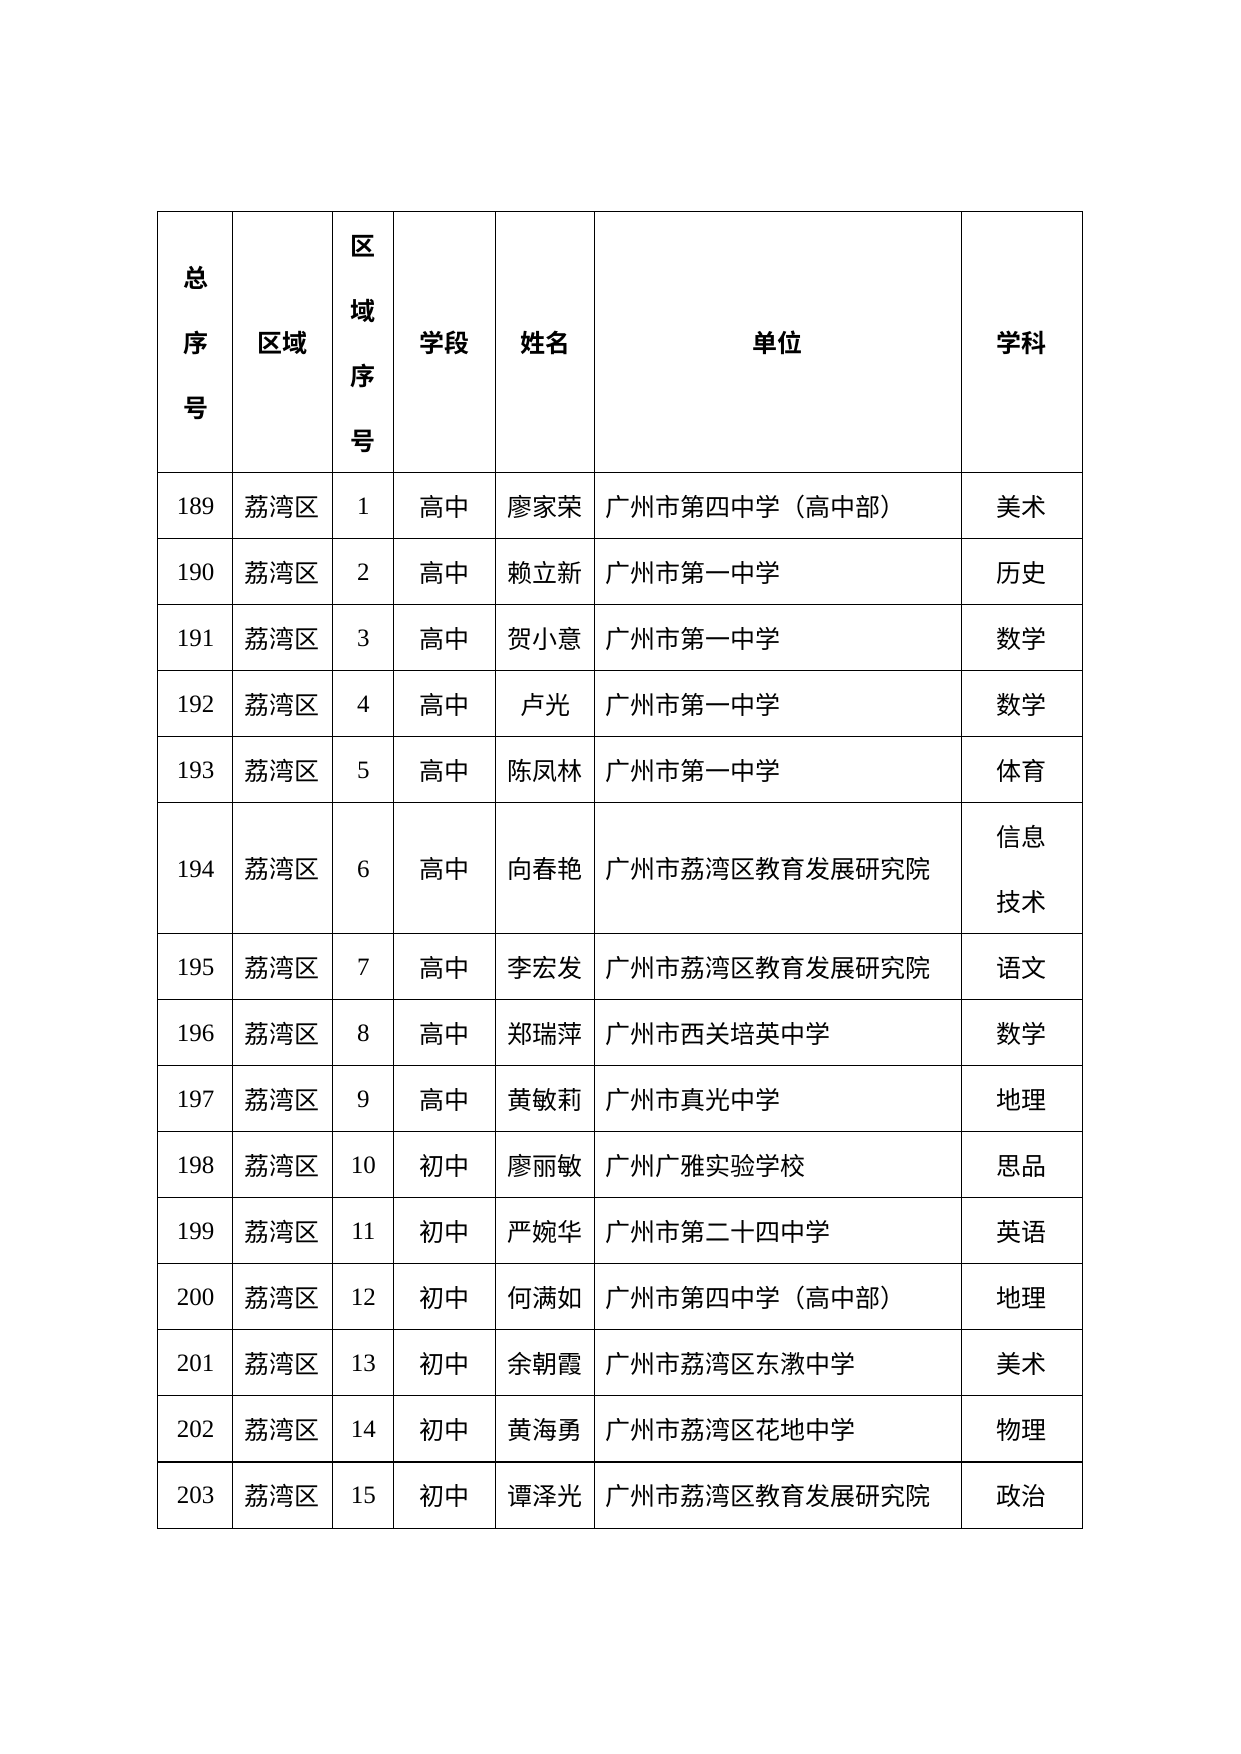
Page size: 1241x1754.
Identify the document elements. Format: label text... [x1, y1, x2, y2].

table_cell 10 [333, 1132, 393, 1197]
table_cell 卢光 [496, 671, 594, 736]
table_cell 高中 [394, 803, 495, 933]
table_cell 地理 [962, 1066, 1082, 1131]
table_cell 200 [158, 1264, 232, 1329]
table_cell 语文 [962, 934, 1082, 999]
table_cell 1 [333, 473, 393, 538]
table_cell 初中 [394, 1264, 495, 1329]
table_cell 数学 [962, 671, 1082, 736]
table_header 姓名 [496, 212, 594, 472]
table_cell 196 [158, 1000, 232, 1065]
table_cell 广州市第一中学 [595, 605, 961, 670]
table_cell 数学 [962, 605, 1082, 670]
table_header 总 序 号 [158, 212, 232, 472]
table_cell 2 [333, 539, 393, 604]
table_header 单位 [595, 212, 961, 472]
table_cell 荔湾区 [233, 934, 332, 999]
table_cell 14 [333, 1396, 393, 1461]
table_cell 190 [158, 539, 232, 604]
table_cell 谭泽光 [496, 1463, 594, 1527]
table_cell 荔湾区 [233, 1066, 332, 1131]
table_cell 199 [158, 1198, 232, 1263]
table_cell 地理 [962, 1264, 1082, 1329]
table_cell 初中 [394, 1330, 495, 1395]
table_cell 189 [158, 473, 232, 538]
table_cell 8 [333, 1000, 393, 1065]
table_cell 13 [333, 1330, 393, 1395]
table_cell 7 [333, 934, 393, 999]
table_cell 荔湾区 [233, 1198, 332, 1263]
table_cell 英语 [962, 1198, 1082, 1263]
table_header 区域 [233, 212, 332, 472]
table_cell 赖立新 [496, 539, 594, 604]
table_cell 高中 [394, 934, 495, 999]
table_cell 余朝霞 [496, 1330, 594, 1395]
table_cell 政治 [962, 1463, 1082, 1527]
table_cell 美术 [962, 473, 1082, 538]
table_cell 192 [158, 671, 232, 736]
table_cell 初中 [394, 1463, 495, 1527]
table_cell 198 [158, 1132, 232, 1197]
table_cell 荔湾区 [233, 803, 332, 933]
table_cell 高中 [394, 671, 495, 736]
table_cell 荔湾区 [233, 605, 332, 670]
table_cell 荔湾区 [233, 671, 332, 736]
table_cell 广州市第一中学 [595, 539, 961, 604]
table_cell 广州市荔湾区教育发展研究院 [595, 1463, 961, 1527]
table_cell 15 [333, 1463, 393, 1527]
table_cell 荔湾区 [233, 1396, 332, 1461]
table_header 学科 [962, 212, 1082, 472]
table_cell 荔湾区 [233, 1132, 332, 1197]
table_cell 黄敏莉 [496, 1066, 594, 1131]
table_cell 广州广雅实验学校 [595, 1132, 961, 1197]
table_cell 初中 [394, 1198, 495, 1263]
table_cell 李宏发 [496, 934, 594, 999]
table_cell 3 [333, 605, 393, 670]
table_cell 郑瑞萍 [496, 1000, 594, 1065]
table_cell 194 [158, 803, 232, 933]
table_cell 荔湾区 [233, 1463, 332, 1527]
table_cell 6 [333, 803, 393, 933]
table_cell 荔湾区 [233, 737, 332, 802]
table_cell 195 [158, 934, 232, 999]
table_cell 廖丽敏 [496, 1132, 594, 1197]
table_cell 广州市第一中学 [595, 737, 961, 802]
table_cell 荔湾区 [233, 473, 332, 538]
table_cell 陈凤林 [496, 737, 594, 802]
table_cell 信息 技术 [962, 803, 1082, 933]
table_cell 初中 [394, 1132, 495, 1197]
table_cell 193 [158, 737, 232, 802]
table_cell 物理 [962, 1396, 1082, 1461]
table_header 学段 [394, 212, 495, 472]
table_cell 美术 [962, 1330, 1082, 1395]
table_cell 荔湾区 [233, 1000, 332, 1065]
table_cell 广州市荔湾区教育发展研究院 [595, 934, 961, 999]
table_cell 191 [158, 605, 232, 670]
table_cell 黄海勇 [496, 1396, 594, 1461]
table_cell 广州市第一中学 [595, 671, 961, 736]
table_cell 贺小意 [496, 605, 594, 670]
table_cell 高中 [394, 1066, 495, 1131]
table_cell 何满如 [496, 1264, 594, 1329]
table_cell 4 [333, 671, 393, 736]
table_cell 历史 [962, 539, 1082, 604]
table_cell 广州市第二十四中学 [595, 1198, 961, 1263]
table_cell 高中 [394, 737, 495, 802]
table_cell 5 [333, 737, 393, 802]
table_cell 严婉华 [496, 1198, 594, 1263]
table_cell 202 [158, 1396, 232, 1461]
table_cell 高中 [394, 1000, 495, 1065]
table_cell 思品 [962, 1132, 1082, 1197]
table_cell 高中 [394, 605, 495, 670]
table_cell 荔湾区 [233, 539, 332, 604]
table_cell 荔湾区 [233, 1264, 332, 1329]
table_cell 广州市荔湾区花地中学 [595, 1396, 961, 1461]
table_cell 初中 [394, 1396, 495, 1461]
table_cell 高中 [394, 539, 495, 604]
table_cell 廖家荣 [496, 473, 594, 538]
table_cell 11 [333, 1198, 393, 1263]
table_cell 广州市荔湾区教育发展研究院 [595, 803, 961, 933]
table_cell 体育 [962, 737, 1082, 802]
table_cell 数学 [962, 1000, 1082, 1065]
table_cell 广州市第四中学（高中部） [595, 473, 961, 538]
table_cell 9 [333, 1066, 393, 1131]
table_cell 197 [158, 1066, 232, 1131]
table_cell 203 [158, 1463, 232, 1527]
table_cell 向春艳 [496, 803, 594, 933]
table_cell 广州市真光中学 [595, 1066, 961, 1131]
table_cell 广州市西关培英中学 [595, 1000, 961, 1065]
table_cell 高中 [394, 473, 495, 538]
table_cell 荔湾区 [233, 1330, 332, 1395]
table_cell 广州市第四中学（高中部） [595, 1264, 961, 1329]
table_cell 广州市荔湾区东漖中学 [595, 1330, 961, 1395]
table_cell 12 [333, 1264, 393, 1329]
table_header 区域序号 [333, 212, 393, 472]
table_cell 201 [158, 1330, 232, 1395]
